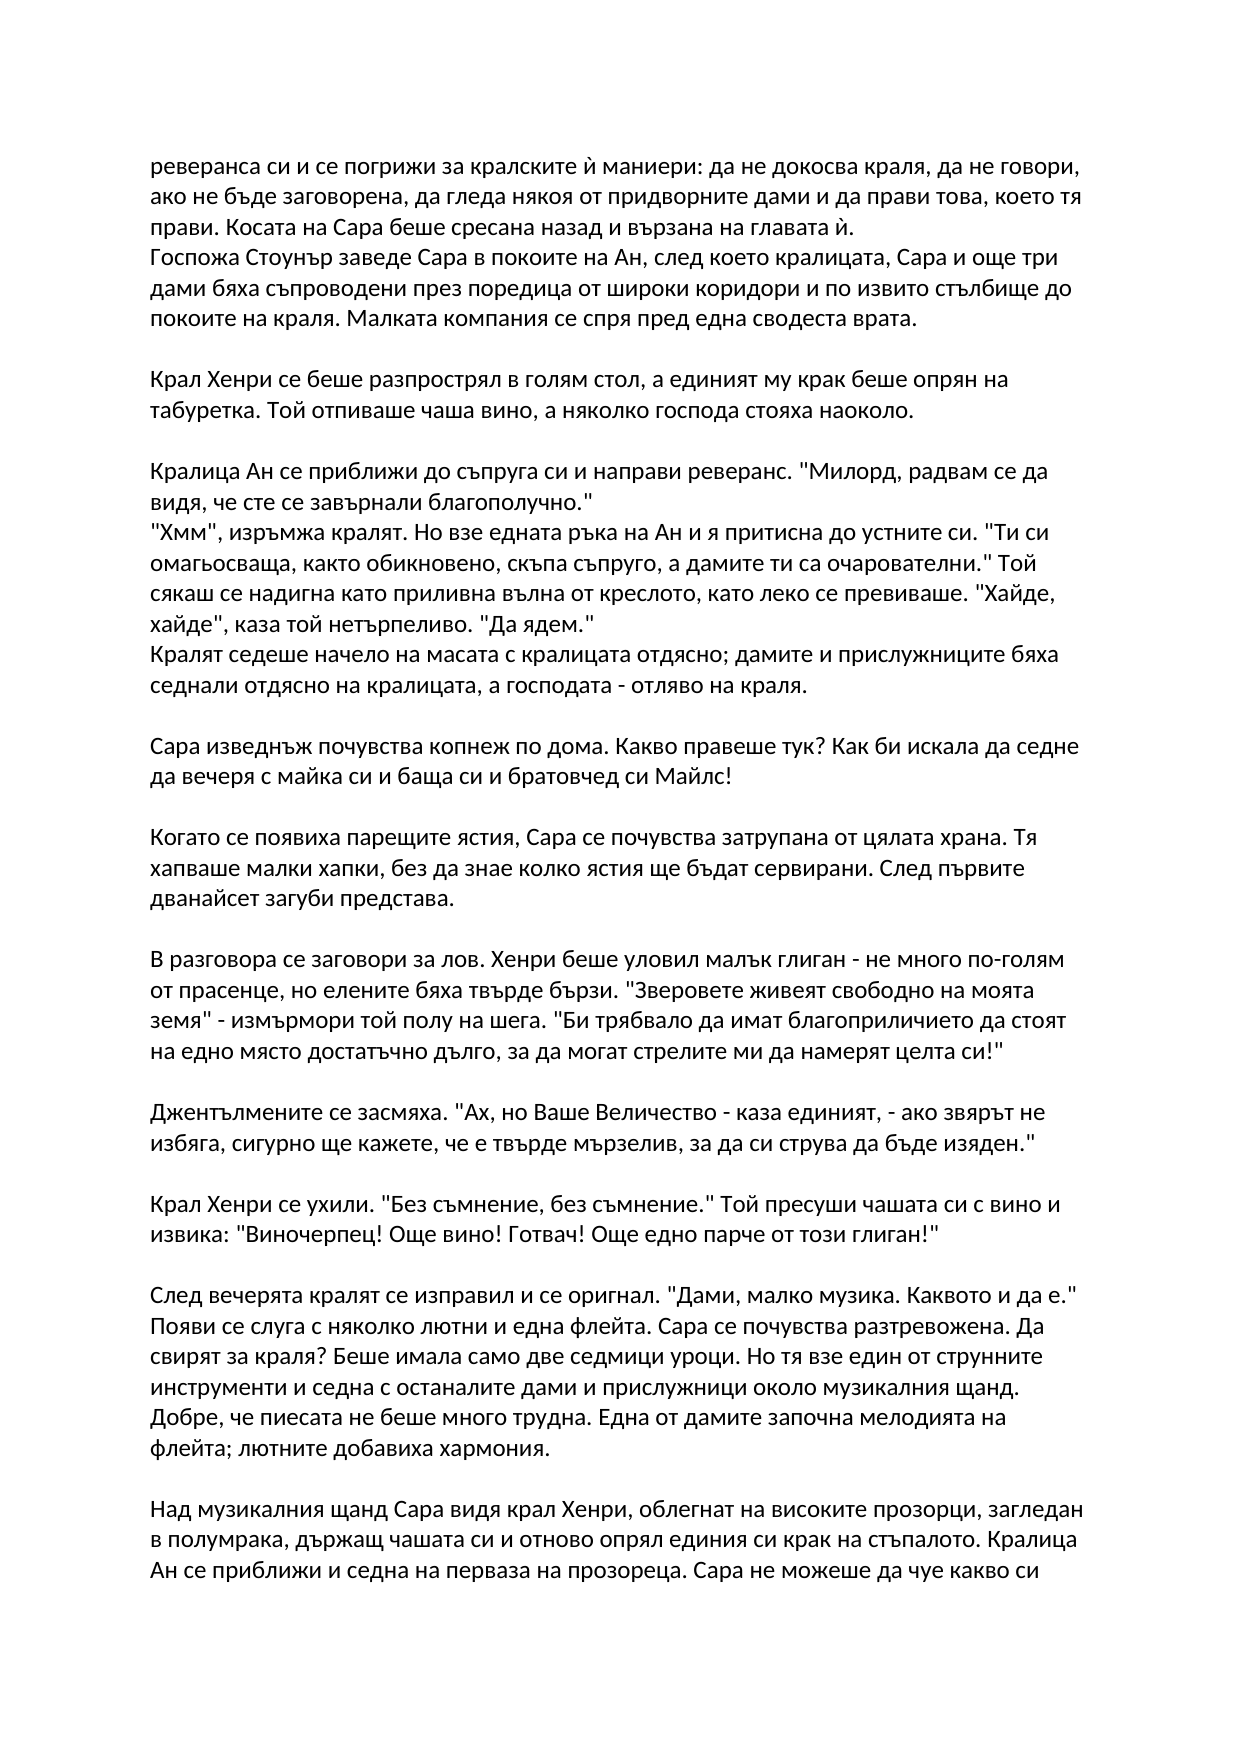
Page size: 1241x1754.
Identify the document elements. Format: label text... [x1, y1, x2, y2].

text Сара изведнъж почувства копнеж по дома. Какво правеше тук? Как би искала да седне да вечеря с майка си и баща си и братовчед си Майлс! [150, 730, 1090, 791]
text Джентълмените се засмяха. "Ах, но Ваше Величество - каза единият, - ако звярът не избяга, сигурно ще кажете, че е твърде мързелив, за да си струва да бъде изяден." [150, 1096, 1090, 1157]
text Когато се появиха парещите ястия, Сара се почувства затрупана от цялата храна. Тя хапваше малки хапки, без да знае колко ястия ще бъдат сервирани. След първите дванайсет загуби представа. [150, 821, 1090, 913]
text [150, 150, 1090, 242]
text Кралица Ан се приближи до съпруга си и направи реверанс. "Милорд, радвам се да видя, че сте се завърнали благополучно." [150, 455, 1090, 516]
text След вечерята кралят се изправил и се оригнал. "Дами, малко музика. Каквото и да е." Появи се слуга с няколко лютни и една флейта. Сара се почувства разтревожена. Да свирят за краля? Беше имала само две седмици уроци. Но тя взе един от струнните инструменти и седна с останалите дами и прислужници около музикалния щанд. Добре, че пиесата не беше много трудна. Една от дамите започна мелодията на флейта; лютните добавиха хармония. [150, 1279, 1090, 1462]
text Крал Хенри се ухили. "Без съмнение, без съмнение." Той пресуши чашата си с вино и извика: "Виночерпец! Още вино! Готвач! Още едно парче от този глиган!" [150, 1188, 1090, 1249]
text В разговора се заговори за лов. Хенри беше уловил малък глиган - не много по-голям от прасенце, но елените бяха твърде бързи. "Зверовете живеят свободно на моята земя" - измърмори той полу на шега. "Би трябвало да имат благоприличието да стоят на едно място достатъчно дълго, за да могат стрелите ми да намерят целта си!" [150, 943, 1090, 1066]
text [150, 1493, 1090, 1584]
text "Хмм", изръмжа кралят. Но взе едната ръка на Ан и я притисна до устните си. "Ти си омагьосваща, както обикновено, скъпа съпруго, а дамите ти са очарователни." Той сякаш се надигна като приливна вълна от креслото, като леко се превиваше. "Хайде, хайде", каза той нетърпеливо. "Да ядем." [150, 516, 1090, 638]
text Кралят седеше начело на масата с кралицата отдясно; дамите и прислужниците бяха седнали отдясно на кралицата, а господата - отляво на краля. [150, 638, 1090, 699]
text Госпожа Стоунър заведе Сара в покоите на Ан, след което кралицата, Сара и още три дами бяха съпроводени през поредица от широки коридори и по извито стълбище до покоите на краля. Малката компания се спря пред една сводеста врата. [150, 242, 1090, 333]
text Крал Хенри се беше разпрострял в голям стол, а единият му крак беше опрян на табуретка. Той отпиваше чаша вино, а няколко господа стояха наоколо. [150, 364, 1090, 425]
